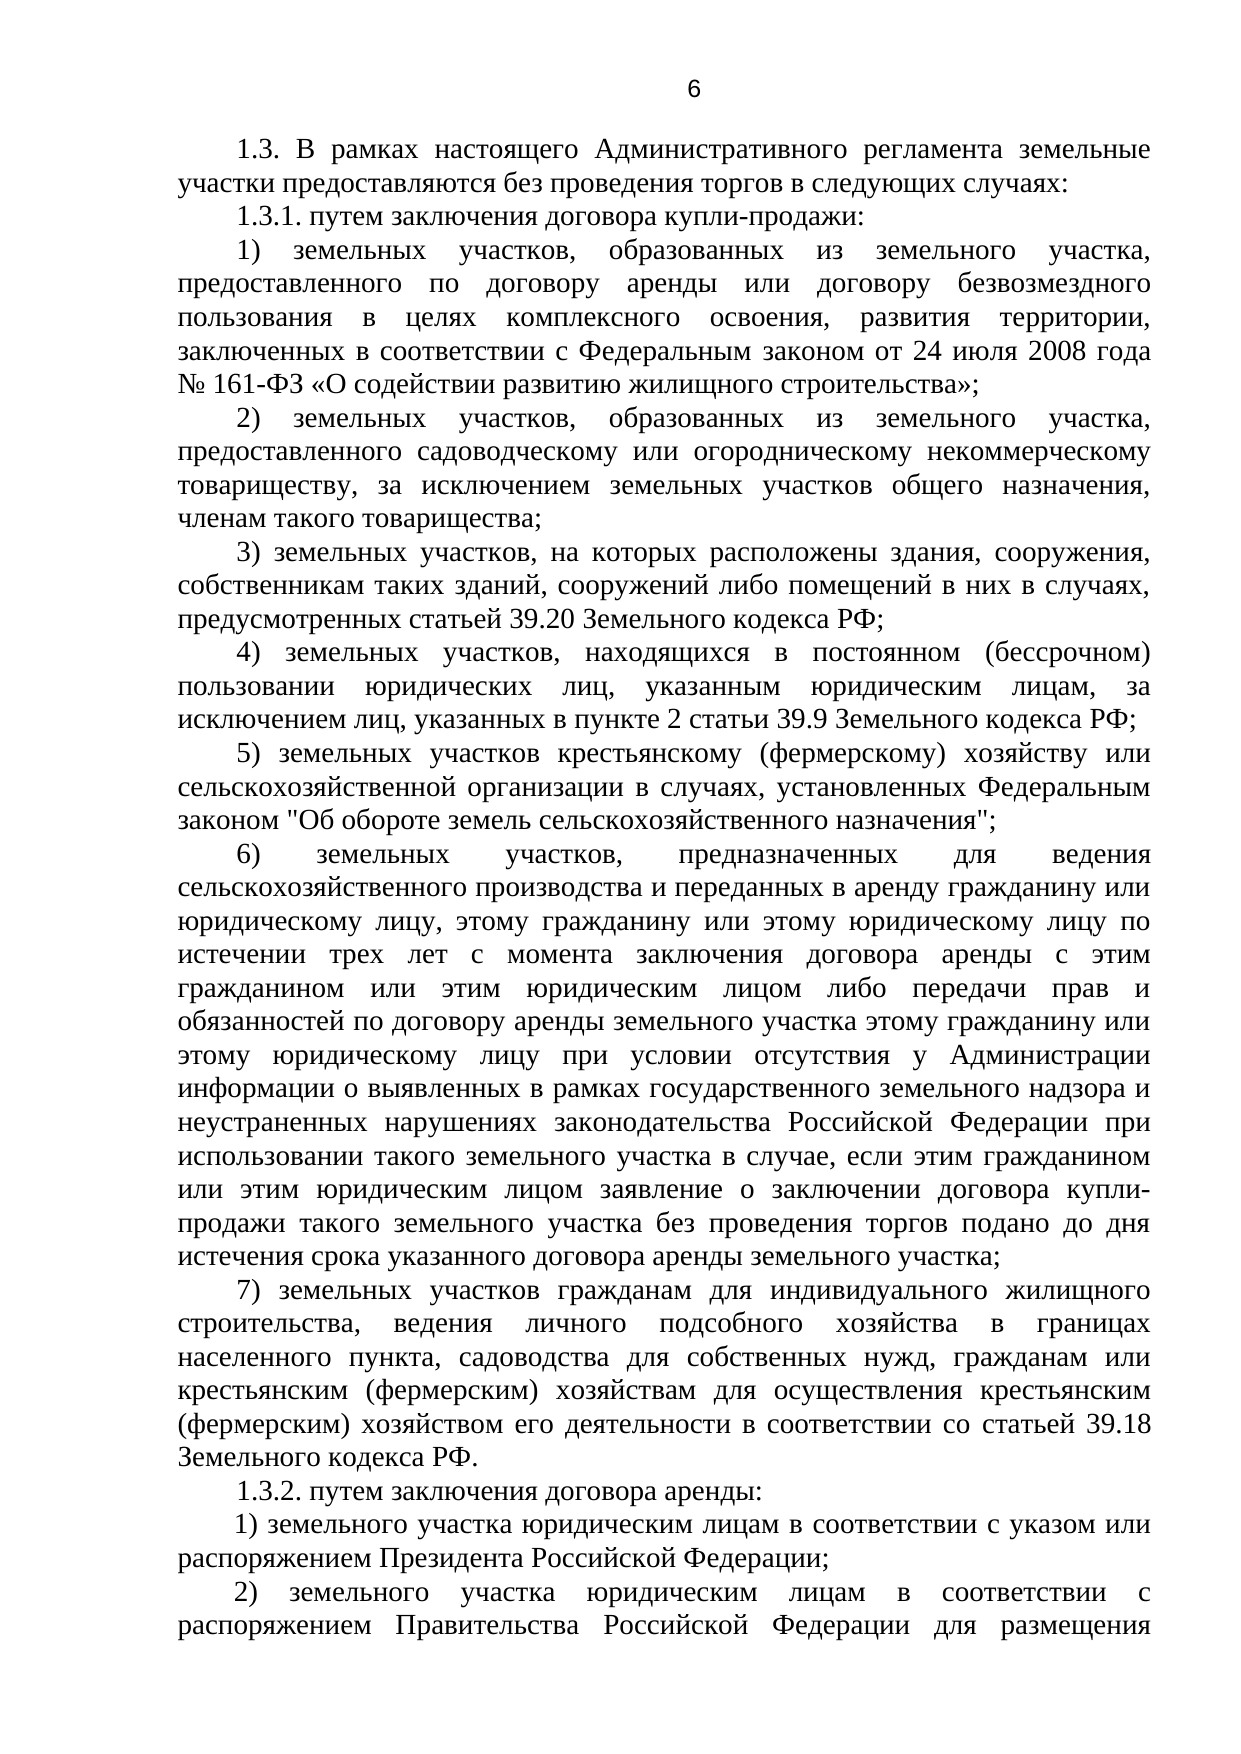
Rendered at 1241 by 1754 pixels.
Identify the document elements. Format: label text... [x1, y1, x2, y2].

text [177, 1574, 1152, 1641]
text 4) земельных участков, находящихся в постоянном (бессрочном) пользовании юридических лиц, указанным юридическим лицам, за исключением лиц, указанных в пункте 2 статьи 39.9 Земельного кодекса РФ; [177, 634, 1152, 735]
text 3) земельных участков, на которых расположены здания, сооружения, собственникам таких зданий, сооружений либо помещений в них в случаях, предусмотренных статьей 39.20 Земельного кодекса РФ; [177, 534, 1152, 634]
text 2) земельных участков, образованных из земельного участка, предоставленного садоводческому или огородническому некоммерческому товариществу, за исключением земельных участков общего назначения, членам такого товарищества; [177, 400, 1152, 534]
text 7) земельных участков гражданам для индивидуального жилищного строительства, ведения личного подсобного хозяйства в границах населенного пункта, садоводства для собственных нужд, гражданам или крестьянским (фермерским) хозяйствам для осуществления крестьянским (фермерским) хозяйством его деятельности в соответствии со статьей 39.18 Земельного кодекса РФ. [177, 1272, 1152, 1473]
text 1.3. В рамках настоящего Административного регламента земельные участки предоставляются без проведения торгов в следующих случаях: [177, 131, 1152, 198]
text 1.3.2. путем заключения договора аренды: [177, 1473, 1152, 1507]
text 1.3.1. путем заключения договора купли-продажи: [177, 198, 1152, 232]
text 1) земельных участков, образованных из земельного участка, предоставленного по договору аренды или договору безвозмездного пользования в целях комплексного освоения, развития территории, заключенных в соответствии с Федеральным законом от 24 июля 2008 года № 161-ФЗ «О содействии развитию жилищного строительства»; [177, 232, 1152, 400]
text 5) земельных участков крестьянскому (фермерскому) хозяйству или сельскохозяйственной организации в случаях, установленных Федеральным законом "Об обороте земель сельскохозяйственного назначения"; [177, 735, 1152, 836]
text 1) земельного участка юридическим лицам в соответствии с указом или распоряжением Президента Российской Федерации; [177, 1507, 1152, 1574]
text 6) земельных участков, предназначенных для ведения сельскохозяйственного производства и переданных в аренду гражданину или юридическому лицу, этому гражданину или этому юридическому лицу по истечении трех лет с момента заключения договора аренды с этим гражданином или этим юридическим лицом либо передачи прав и обязанностей по договору аренды земельного участка этому гражданину или этому юридическому лицу при условии отсутствия у Администрации информации о выявленных в рамках государственного земельного надзора и неустраненных нарушениях законодательства Российской Федерации при использовании такого земельного участка в случае, если этим гражданином или этим юридическим лицом заявление о заключении договора купли-продажи такого земельного участка без проведения торгов подано до дня истечения срока указанного договора аренды земельного участка; [177, 836, 1152, 1272]
